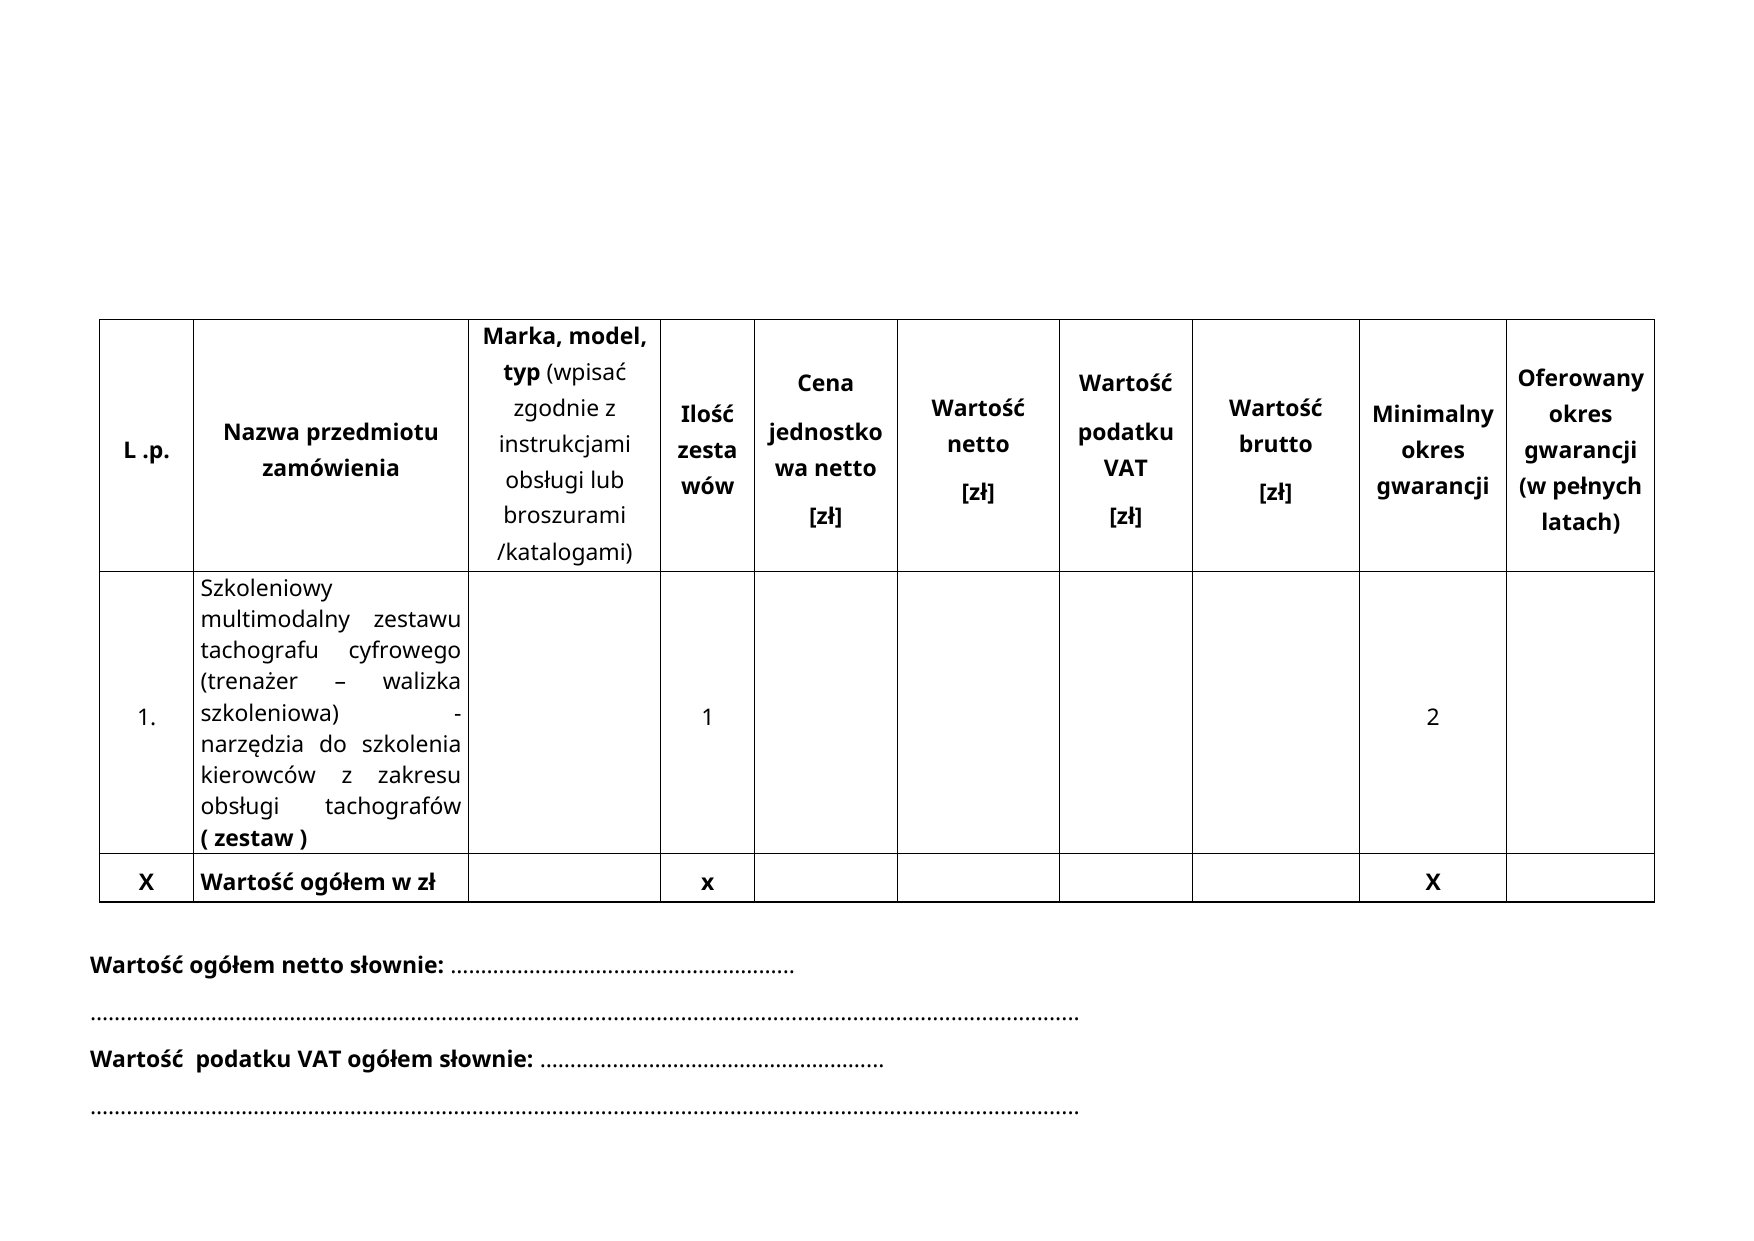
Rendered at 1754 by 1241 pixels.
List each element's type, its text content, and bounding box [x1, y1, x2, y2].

table_cell [755, 854, 897, 901]
table_cell 1 [661, 572, 754, 853]
table_cell [1193, 854, 1359, 901]
table_cell X [100, 854, 193, 901]
table_cell 2 [1360, 572, 1506, 853]
text Wartość podatku VAT ogółem słownie: ………………………………………………...……………………………………………............................................................................................................... [90, 1043, 1679, 1121]
text Wartość ogółem netto słownie: ………………………………………………...……………………………………………............................................................................................................... [90, 949, 1679, 1027]
table_cell [755, 572, 897, 853]
table_header Oferowany okres gwarancji (w pełnych latach) [1507, 320, 1654, 571]
table_header Nazwa przedmiotu zamówienia [194, 320, 468, 571]
table_header Ilość zestawów [661, 320, 754, 571]
table_cell [1193, 572, 1359, 853]
table_cell Wartość ogółem w zł [194, 854, 468, 901]
table_cell [898, 854, 1059, 901]
table_cell 1. [100, 572, 193, 853]
table_header Marka, model, typ (wpisać zgodnie z instrukcjami obsługi lub broszurami /katalogami) [469, 320, 660, 571]
table_cell x [661, 854, 754, 901]
table_cell [898, 572, 1059, 853]
table_cell [1507, 572, 1654, 853]
table_cell [469, 572, 660, 853]
table_cell X [1360, 854, 1506, 901]
table_cell [1060, 572, 1192, 853]
table_header L .p. [100, 320, 193, 571]
table_cell Szkoleniowy multimodalny zestawu tachografu cyfrowego (trenażer – walizka szkoleniowa) - narzędzia do szkolenia kierowców z zakresu obsługi tachografów ( zestaw ) [194, 572, 468, 853]
table_header Wartość podatku VAT [zł] [1060, 320, 1192, 571]
table_header Minimalny okres gwarancji [1360, 320, 1506, 571]
table_header Wartość brutto [zł] [1193, 320, 1359, 571]
table_cell [1060, 854, 1192, 901]
table_cell [469, 854, 660, 901]
table_header Cena jednostkowa netto [zł] [755, 320, 897, 571]
table_cell [1507, 854, 1654, 901]
table_header Wartość netto [zł] [898, 320, 1059, 571]
